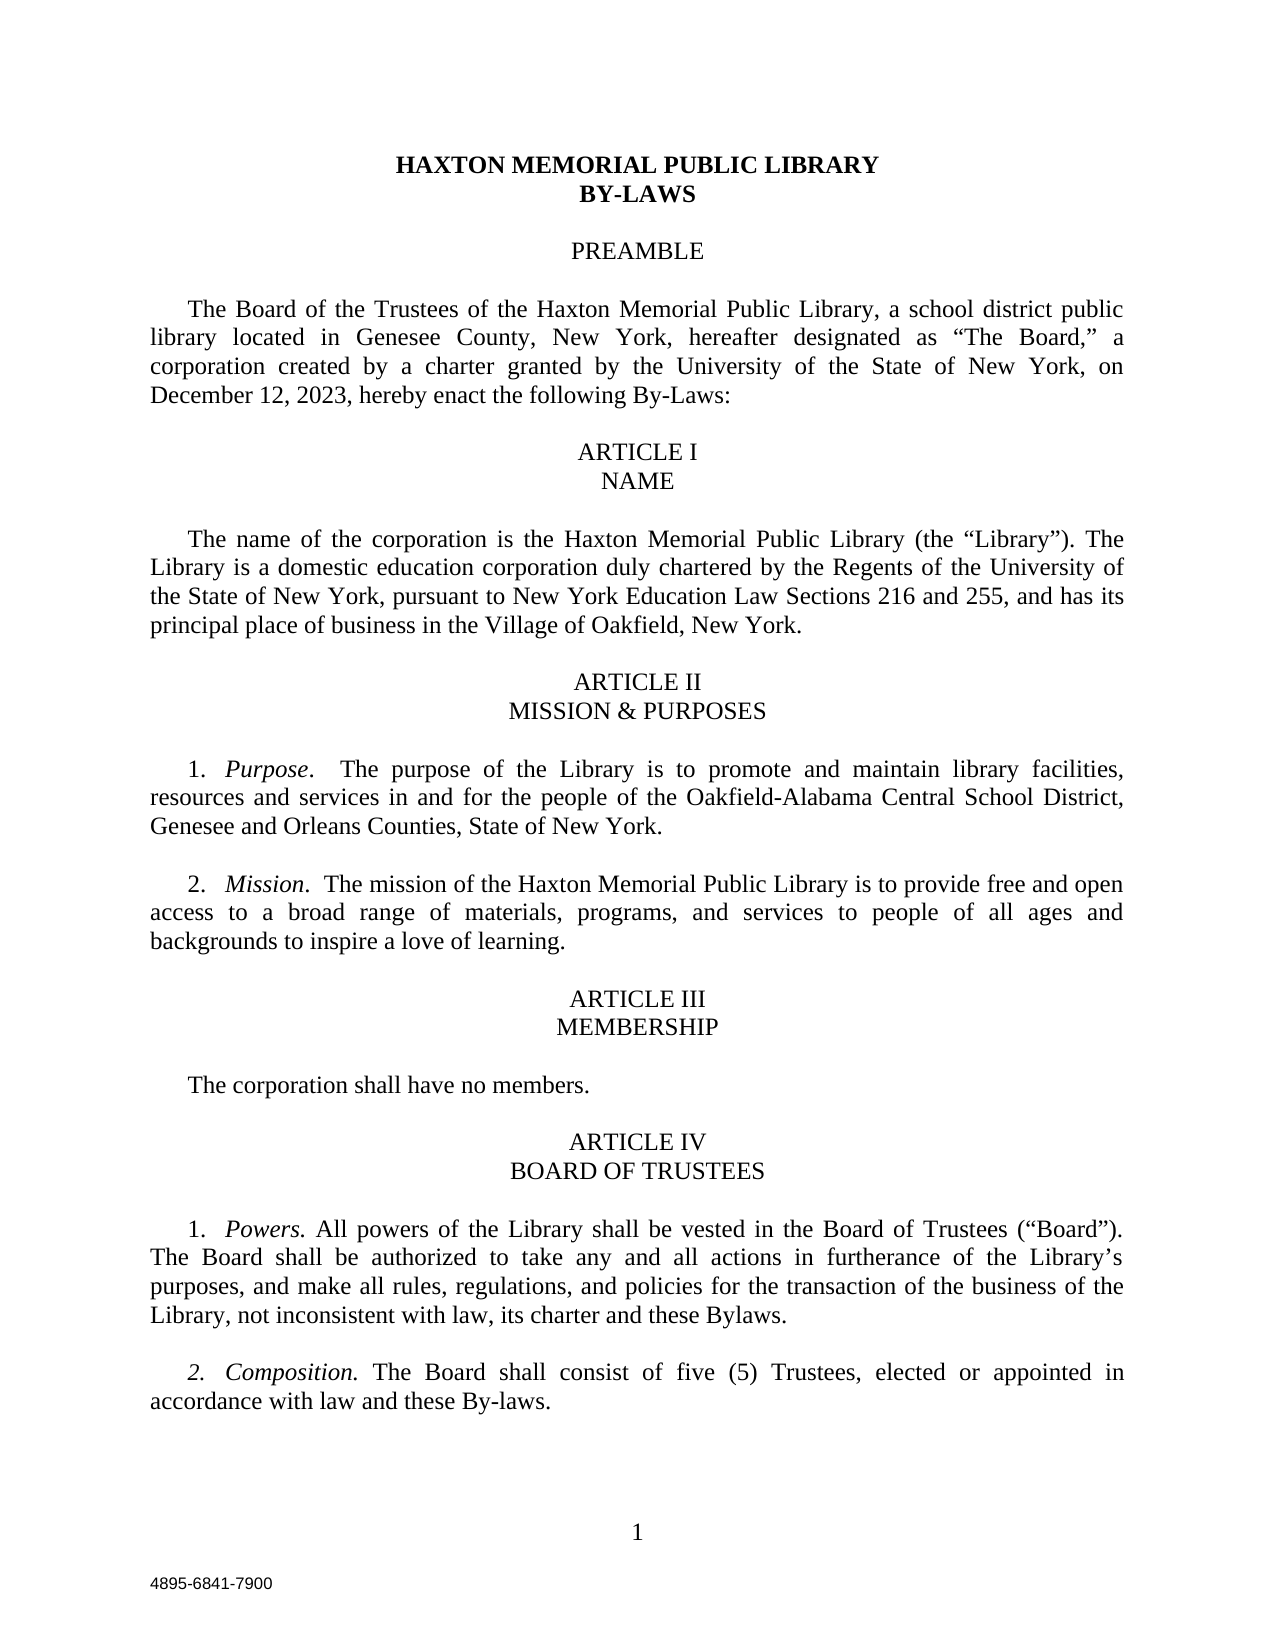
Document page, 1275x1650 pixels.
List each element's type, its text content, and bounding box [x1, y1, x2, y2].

text HAXTON MEMORIAL PUBLIC LIBRARY [150, 150, 1125, 179]
list Composition. The Board shall consist of five (5) Trustees, elected or appointed in accordance with law and these By-laws. [150, 1357, 1125, 1415]
text ARTICLE III MEMBERSHIP [150, 984, 1125, 1041]
text ARTICLE II MISSION & PURPOSES [150, 667, 1125, 725]
list Purpose. The purpose of the Library is to promote and maintain library facilities, resources and services in and for the people of the Oakfield-Alabama Central School District, Genesee and Orleans Counties, State of New York. [150, 754, 1125, 840]
text 1. Powers. All powers of the Library shall be vested in the Board of Trustees (“Board”). The Board shall be authorized to take any and all actions in furtherance of the Library’s purposes, and make all rules, regulations, and policies for the transaction of the business of the Library, not inconsistent with law, its charter and these Bylaws. [150, 1214, 1125, 1329]
text The Board of the Trustees of the Haxton Memorial Public Library, a school district public library located in Genesee County, New York, hereafter designated as “The Board,” a corporation created by a charter granted by the University of the State of New York, on December 12, 2023, hereby enact the following By-Laws: [150, 294, 1125, 409]
text PREAMBLE [150, 236, 1125, 265]
list Mission. The mission of the Haxton Memorial Public Library is to provide free and open access to a broad range of materials, programs, and services to people of all ages and backgrounds to inspire a love of learning. [150, 869, 1125, 955]
text BY-LAWS [150, 179, 1125, 207]
text ARTICLE IV BOARD OF TRUSTEES [150, 1127, 1125, 1185]
text ARTICLE I NAME [150, 437, 1125, 495]
text The name of the corporation is the Haxton Memorial Public Library (the “Library”). The Library is a domestic education corporation duly chartered by the Regents of the University of the State of New York, pursuant to New York Education Law Sections 216 and 255, and has its principal place of business in the Village of Oakfield, New York. [150, 524, 1125, 639]
text The corporation shall have no members. [150, 1070, 1125, 1099]
